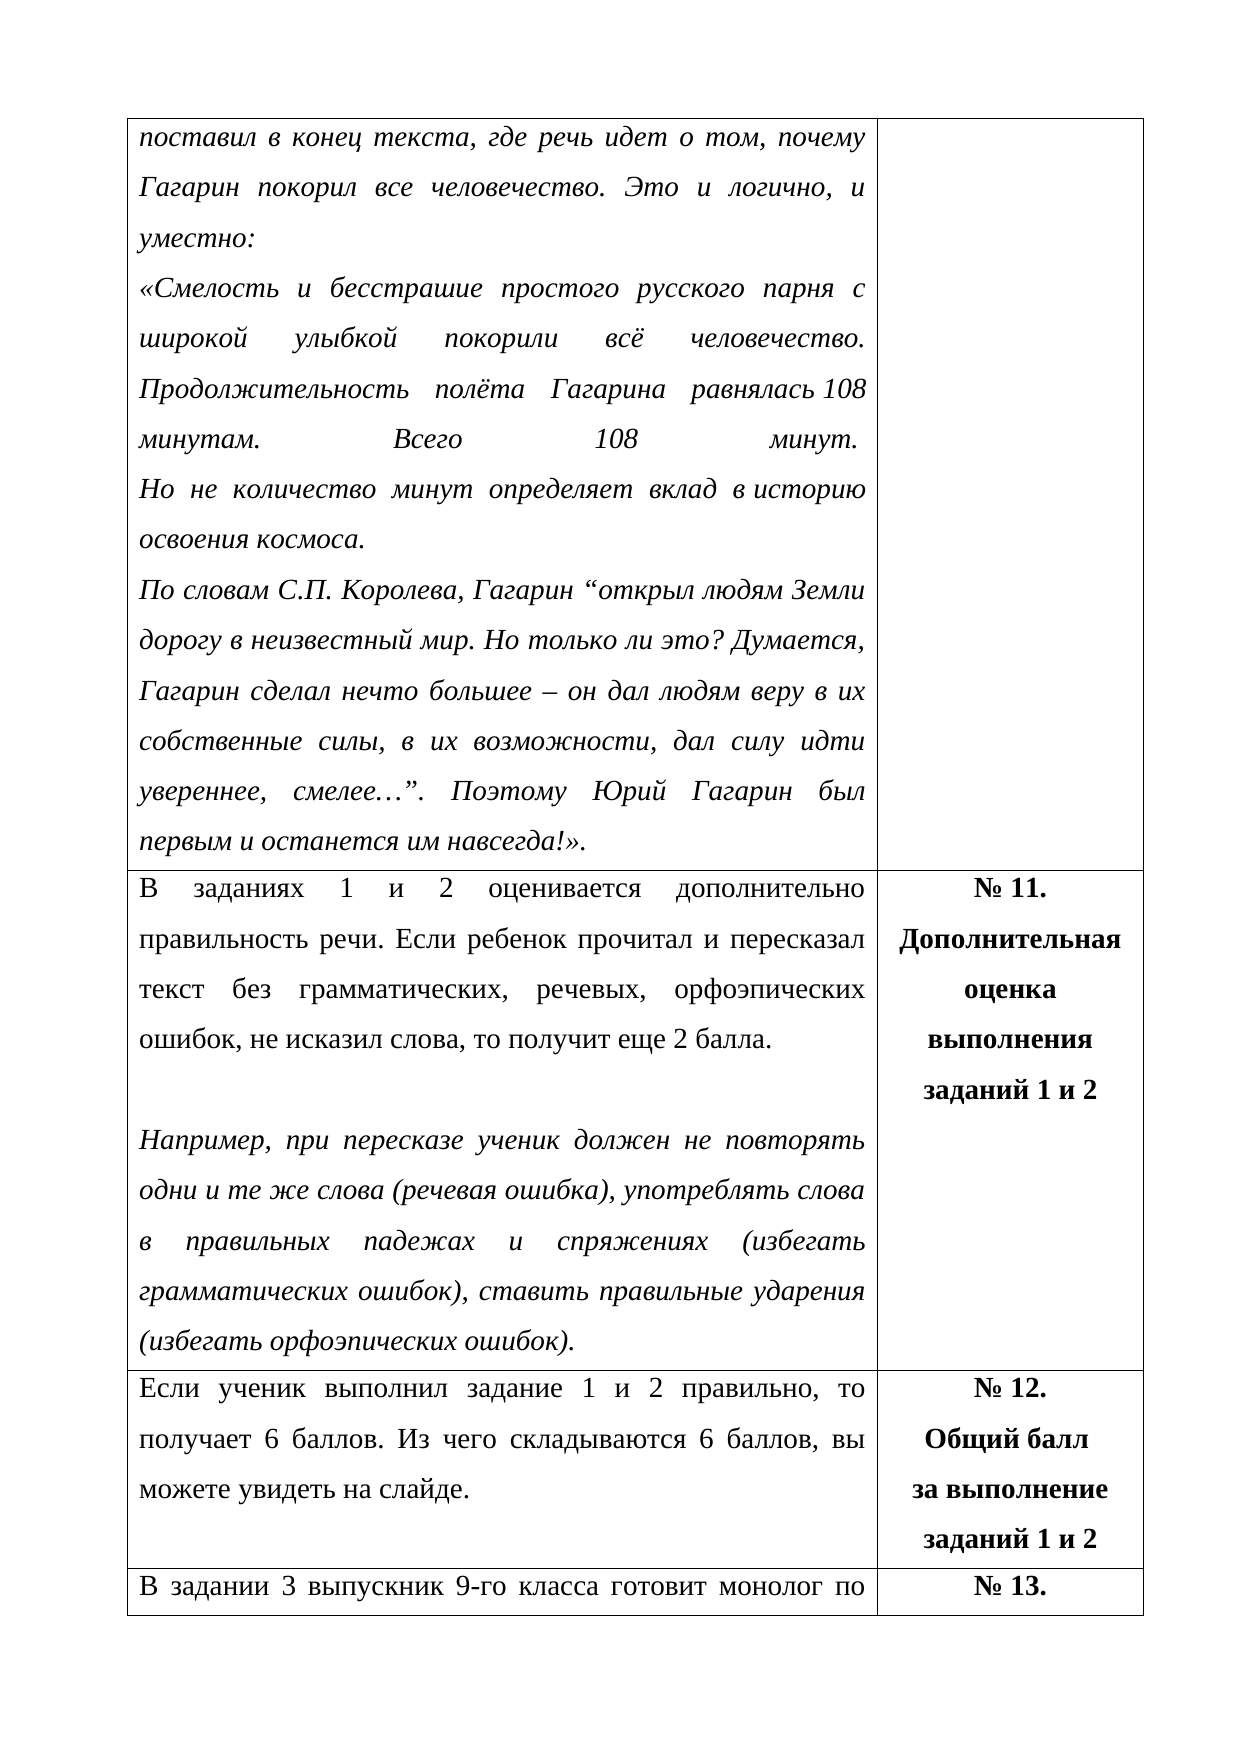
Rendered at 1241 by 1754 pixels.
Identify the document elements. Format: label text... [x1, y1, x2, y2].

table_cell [128, 1569, 877, 1614]
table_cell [128, 119, 877, 869]
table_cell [878, 1569, 1143, 1614]
table_cell № 11. Дополнительная оценка выполнения заданий 1 и 2 [878, 871, 1143, 1369]
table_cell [878, 119, 1143, 869]
table_cell В заданиях 1 и 2 оценивается дополнительно правильность речи. Если ребенок прочитал и пересказал текст без грамматических, речевых, орфоэпических ошибок, не исказил слова, то получит еще 2 балла. Например, при пересказе ученик должен не повторять одни и те же слова (речевая ошибка), употреблять слова в правильных падежах и спряжениях (избегать грамматических ошибок), ставить правильные ударения (избегать орфоэпических ошибок). [128, 871, 877, 1369]
table_cell Если ученик выполнил задание 1 и 2 правильно, то получает 6 баллов. Из чего складываются 6 баллов, вы можете увидеть на слайде. [128, 1371, 877, 1567]
table_cell № 12. Общий балл за выполнение заданий 1 и 2 [878, 1371, 1143, 1567]
